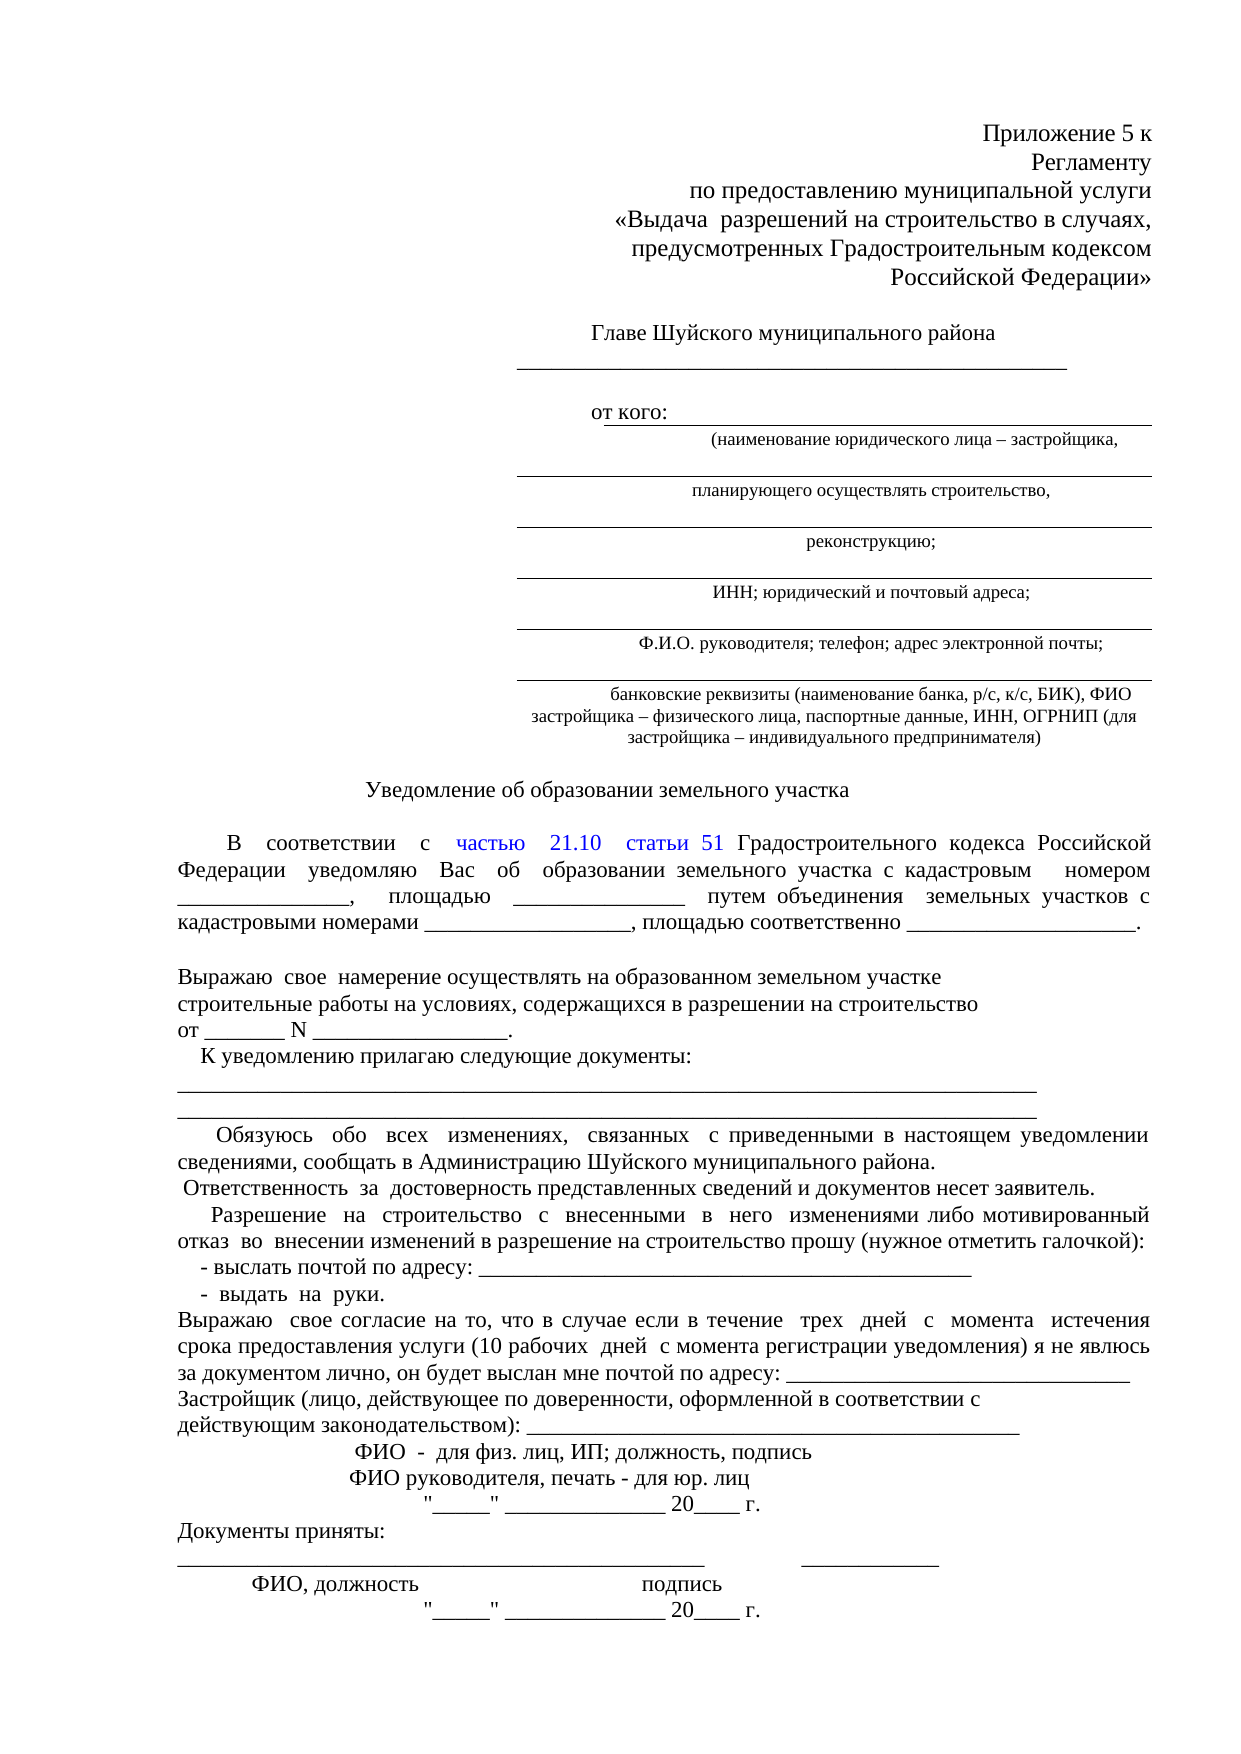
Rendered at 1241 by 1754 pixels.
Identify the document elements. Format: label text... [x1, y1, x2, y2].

text ФИО руководителя, печать - для юр. лиц [177, 1464, 1152, 1491]
text ФИО, должность подпись [177, 1569, 1152, 1596]
text ___________________________________________________________________________ [177, 1095, 1152, 1122]
subtitle Российской Федерации» [118, 262, 1152, 291]
text от кого: [517, 398, 1152, 425]
text Приложение 5 к Регламенту [915, 118, 1152, 176]
text К уведомлению прилагаю следующие документы: [177, 1042, 1152, 1069]
text от _______ N _________________. [177, 1016, 1152, 1042]
text банковские реквизиты (наименование банка, р/с, к/с, БИК), ФИО застройщика – физического лица, паспортные данные, ИНН, ОГРНИП (для застройщика – индивидуального предпринимателя) [517, 681, 1152, 748]
text - выдать на руки. [177, 1280, 1152, 1306]
text реконструкцию; [517, 528, 1152, 552]
text ФИО - для физ. лиц, ИП; должность, подпись [177, 1438, 1152, 1464]
text ИНН; юридический и почтовый адреса; [517, 579, 1152, 603]
text Главе Шуйского муниципального района ________________________________________________ [517, 319, 1152, 372]
text "_____" ______________ 20____ г. [177, 1491, 1152, 1517]
text "_____" ______________ 20____ г. [177, 1596, 1152, 1622]
text действующим законодательством): ___________________________________________ [177, 1411, 1152, 1438]
text Документы приняты: [177, 1517, 1152, 1543]
text по предоставлению муниципальной услуги [118, 176, 1152, 204]
text Застройщик (лицо, действующее по доверенности, оформленной в соответствии с [177, 1385, 1152, 1411]
text (наименование юридического лица – застройщика, [604, 426, 1152, 449]
text Выражаю свое согласие на то, что в случае если в течение трех дней с момента истечения срока предоставления услуги (10 рабочих дней с момента регистрации уведомления) я не явлюсь за документом лично, он будет выслан мне почтой по адресу: ______________________________ [177, 1306, 1152, 1385]
text планирующего осуществлять строительство, [517, 477, 1152, 501]
text Разрешение на строительство с внесенными в него изменениями либо мотивированный отказ во внесении изменений в разрешение на строительство прошу (нужное отметить галочкой): [177, 1201, 1152, 1253]
text В соответствии с частью 21.10 статьи 51 Градостроительного кодекса Российской Федерации уведомляю Вас об образовании земельного участка с кадастровым номером _______________, площадью _______________ путем объединения земельных участков с кадастровыми номерами __________________, площадью соответственно ____________________. [177, 829, 1152, 935]
text Уведомление об образовании земельного участка [177, 777, 1152, 803]
subtitle предусмотренных Градостроительным кодексом [118, 233, 1152, 262]
text Выражаю свое намерение осуществлять на образованном земельном участке [177, 963, 1152, 990]
text ___________________________________________________________________________ [177, 1069, 1152, 1095]
text строительные работы на условиях, содержащихся в разрешении на строительство [177, 990, 1152, 1016]
text - выслать почтой по адресу: ___________________________________________ [177, 1253, 1152, 1280]
subtitle «Выдача разрешений на строительство в случаях, [118, 204, 1152, 233]
text Ф.И.О. руководителя; телефон; адрес электронной почты; [517, 630, 1152, 654]
text Обязуюсь обо всех изменениях, связанных с приведенными в настоящем уведомлении сведениями, сообщать в Администрацию Шуйского муниципального района. [177, 1122, 1152, 1174]
text ______________________________________________ ____________ [177, 1543, 1152, 1569]
text Ответственность за достоверность представленных сведений и документов несет заявитель. [177, 1174, 1152, 1201]
